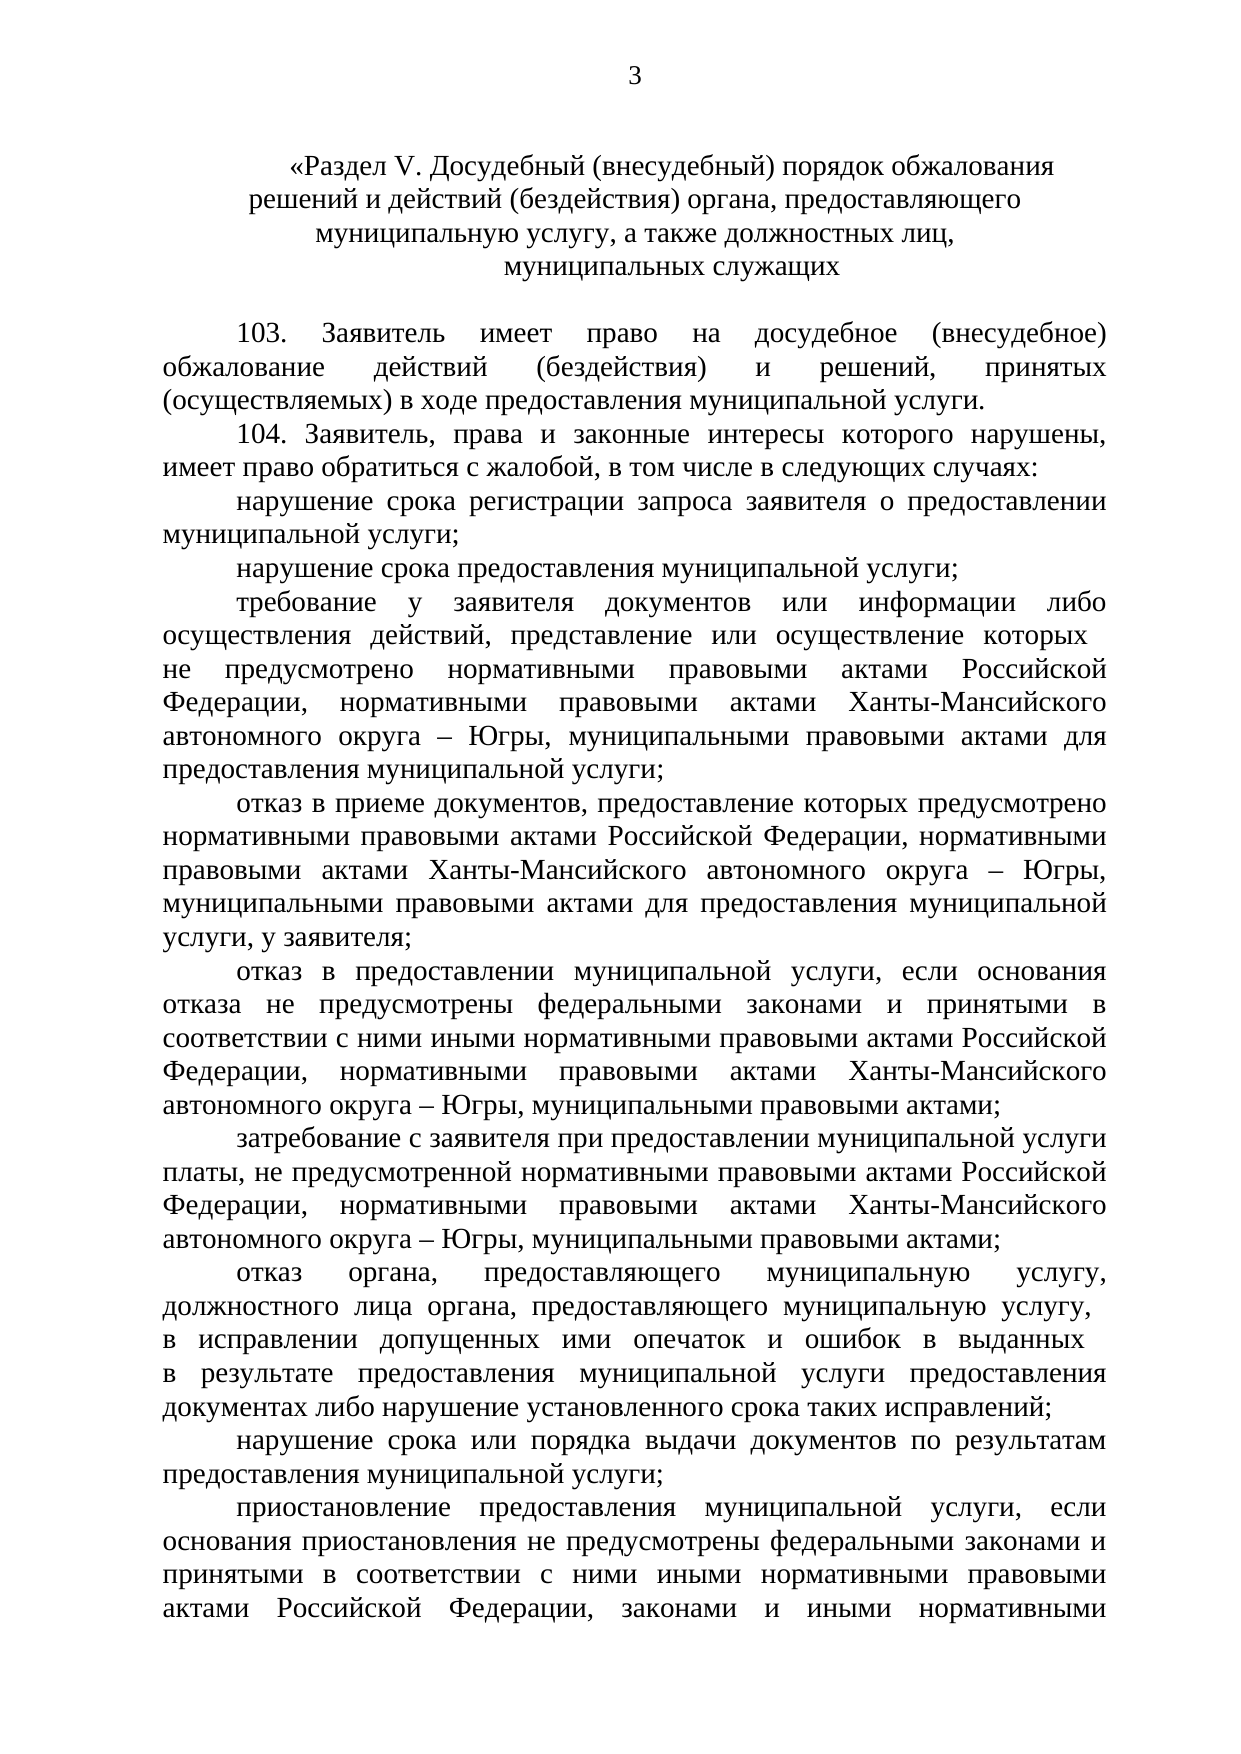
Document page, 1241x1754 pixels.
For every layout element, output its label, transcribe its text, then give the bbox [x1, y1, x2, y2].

text «Раздел V. Досудебный (внесудебный) порядок обжалования решений и действий (бездействия) органа, предоставляющего муниципальную услугу, а также должностных лиц, [162, 148, 1107, 248]
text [162, 1489, 1107, 1623]
text нарушение срока регистрации запроса заявителя о предоставлении муниципальной услуги; [162, 483, 1107, 550]
text отказ органа, предоставляющего муниципальную услугу, должностного лица органа, предоставляющего муниципальную услугу, в исправлении допущенных ими опечаток и ошибок в выданных в результате предоставления муниципальной услуги предоставления документах либо нарушение установленного срока таких исправлений; [162, 1254, 1107, 1422]
text муниципальных служащих [162, 248, 1107, 282]
text требование у заявителя документов или информации либо осуществления действий, представление или осуществление которых не предусмотрено нормативными правовыми актами Российской Федерации, нормативными правовыми актами Ханты-Мансийского автономного округа – Югры, муниципальными правовыми актами для предоставления муниципальной услуги; [162, 584, 1107, 785]
text нарушение срока или порядка выдачи документов по результатам предоставления муниципальной услуги; [162, 1422, 1107, 1489]
text затребование с заявителя при предоставлении муниципальной услуги платы, не предусмотренной нормативными правовыми актами Российской Федерации, нормативными правовыми актами Ханты-Мансийского автономного округа – Югры, муниципальными правовыми актами; [162, 1120, 1107, 1254]
text 103. Заявитель имеет право на досудебное (внесудебное) обжалование действий (бездействия) и решений, принятых (осуществляемых) в ходе предоставления муниципальной услуги. [162, 315, 1107, 416]
text 104. Заявитель, права и законные интересы которого нарушены, имеет право обратиться с жалобой, в том числе в следующих случаях: [162, 416, 1107, 483]
text нарушение срока предоставления муниципальной услуги; [162, 550, 1107, 584]
text отказ в приеме документов, предоставление которых предусмотрено нормативными правовыми актами Российской Федерации, нормативными правовыми актами Ханты-Мансийского автономного округа – Югры, муниципальными правовыми актами для предоставления муниципальной услуги, у заявителя; [162, 785, 1107, 953]
text отказ в предоставлении муниципальной услуги, если основания отказа не предусмотрены федеральными законами и принятыми в соответствии с ними иными нормативными правовыми актами Российской Федерации, нормативными правовыми актами Ханты-Мансийского автономного округа – Югры, муниципальными правовыми актами; [162, 953, 1107, 1120]
